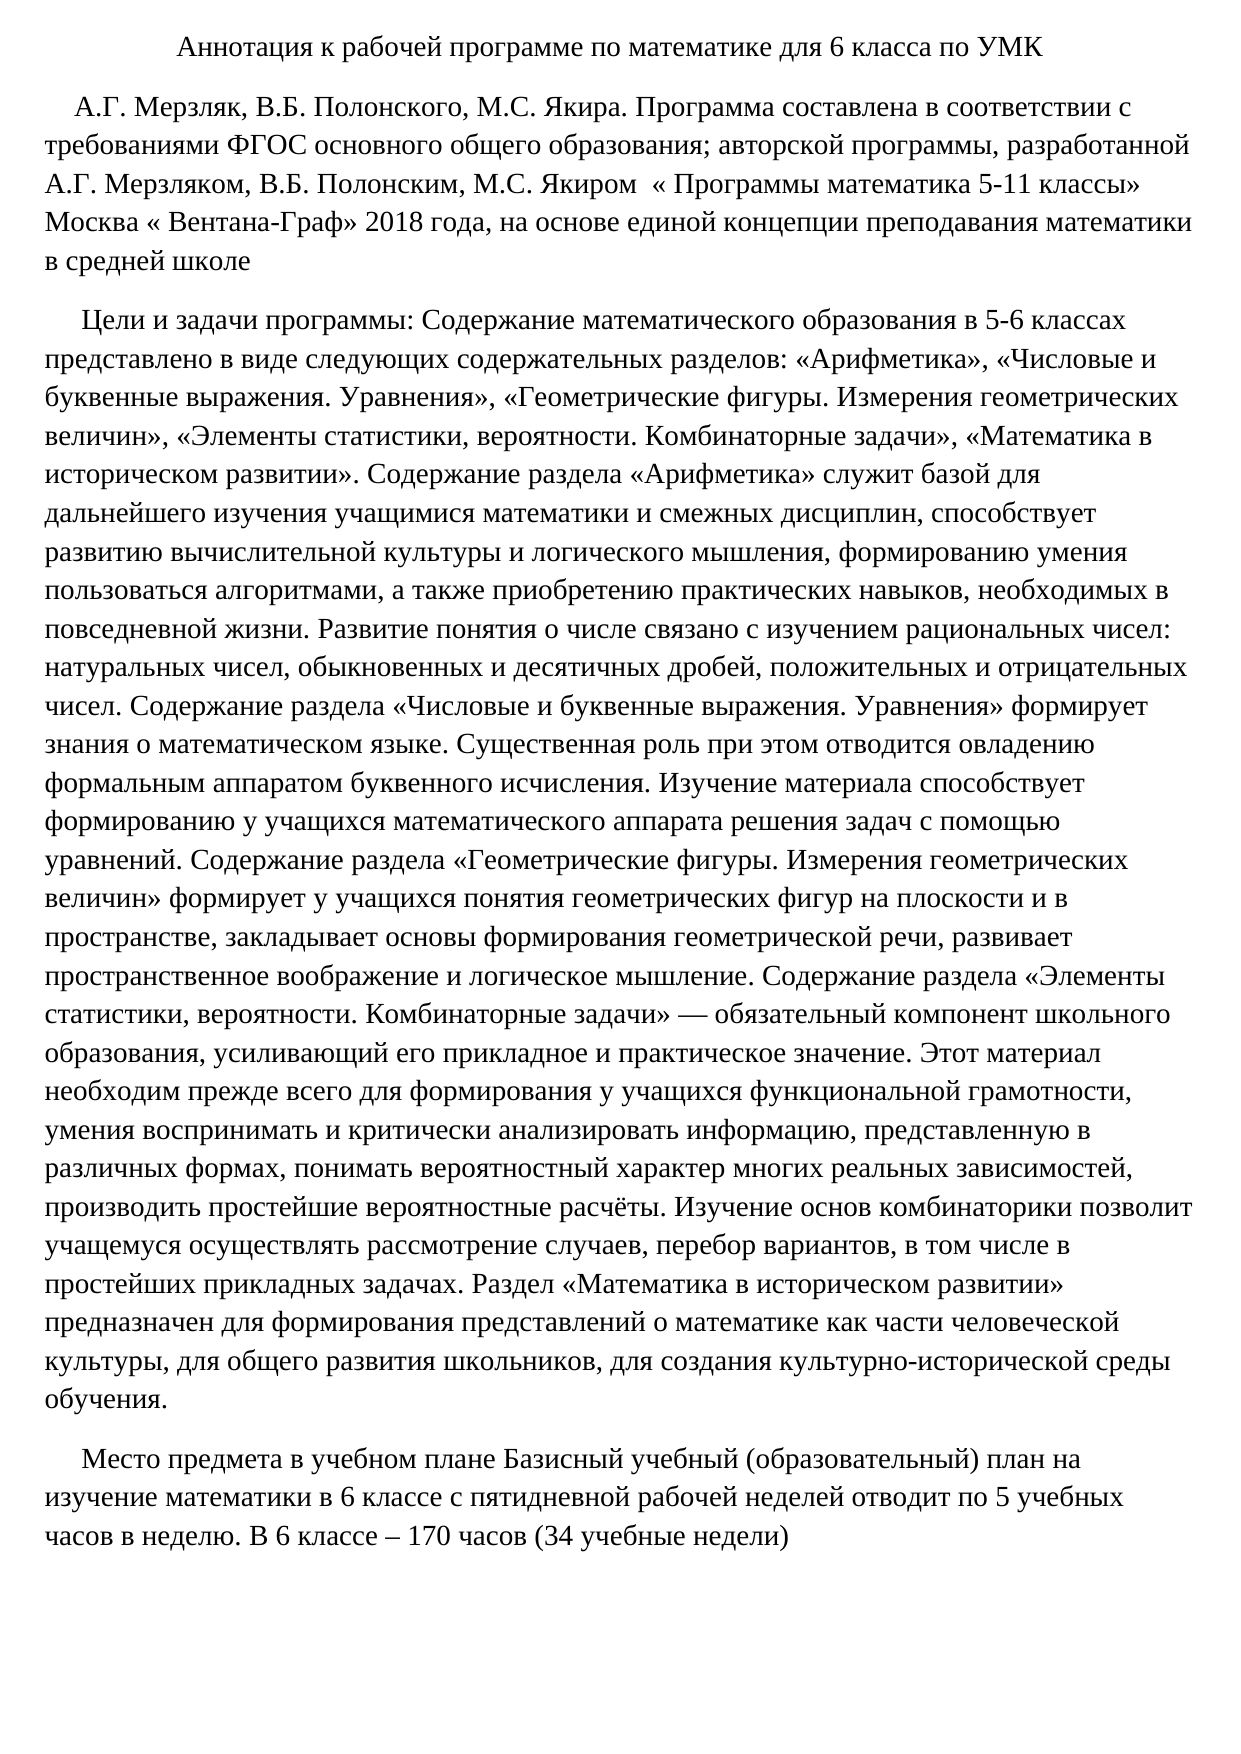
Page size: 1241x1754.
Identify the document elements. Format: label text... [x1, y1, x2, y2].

text А.Г. Мерзляк, В.Б. Полонского, М.С. Якира. Программа составлена в соответствии с требованиями ФГОС основного общего образования; авторской программы, разработанной А.Г. Мерзляком, В.Б. Полонским, М.С. Якиром « Программы математика 5-11 классы» Москва « Вентана-Граф» 2018 года, на основе единой концепции преподавания математики в средней школе [44, 89, 1196, 277]
text Место предмета в учебном плане Базисный учебный (образовательный) план на изучение математики в 6 классе с пятидневной рабочей неделей отводит по 5 учебных часов в неделю. В 6 классе – 170 часов (34 учебные недели) [44, 1441, 1196, 1552]
text Аннотация к рабочей программе по математике для 6 класса по УМК [44, 29, 1196, 63]
